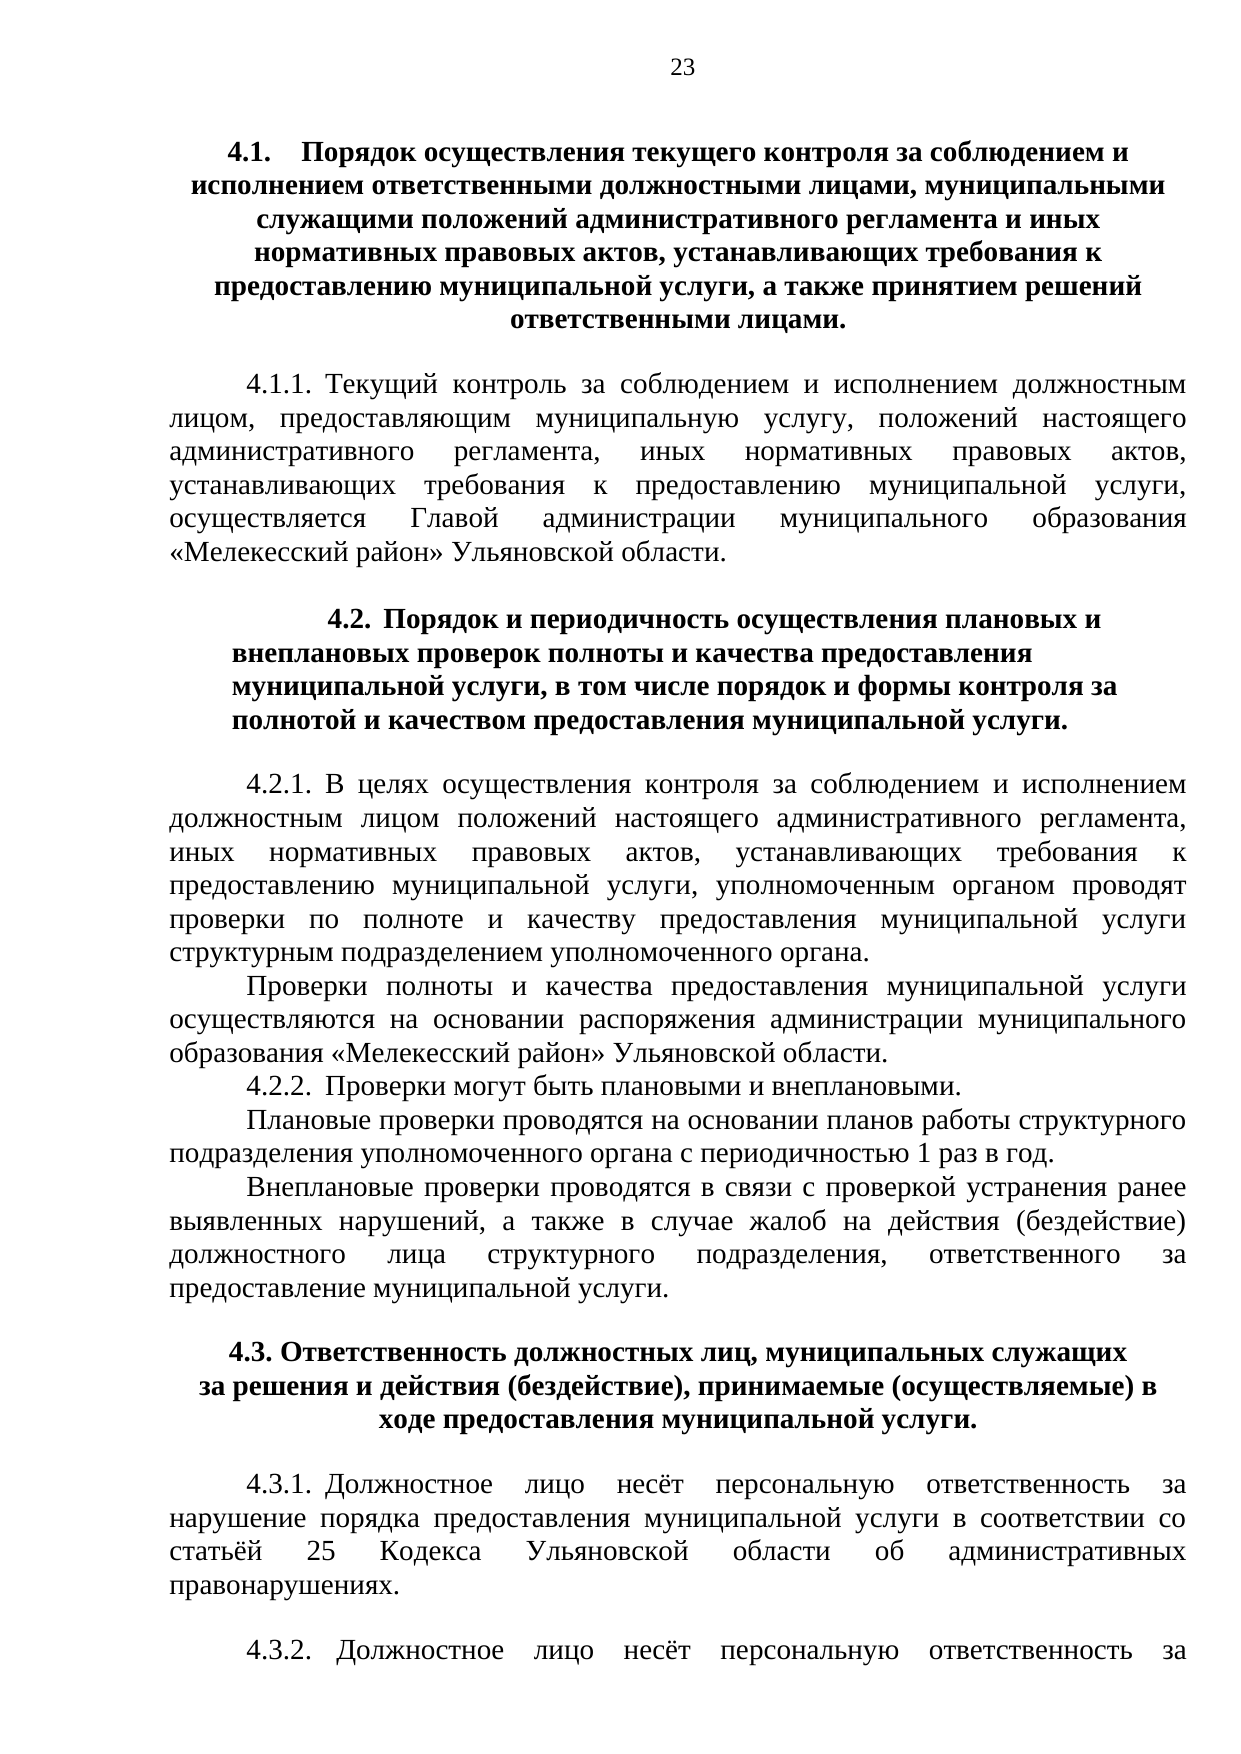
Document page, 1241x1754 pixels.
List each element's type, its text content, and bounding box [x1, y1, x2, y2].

list Проверки могут быть плановыми и внеплановыми. [169, 1068, 1187, 1102]
text Плановые проверки проводятся на основании планов работы структурного подразделения уполномоченного органа с периодичностью 1 раз в год. [169, 1102, 1187, 1169]
text 4.3. Ответственность должностных лиц, муниципальных служащих за решения и действия (бездействие), принимаемые (осуществляемые) в ходе предоставления муниципальной услуги. [169, 1334, 1187, 1435]
list Текущий контроль за соблюдением и исполнением должностным лицом, предоставляющим муниципальную услугу, положений настоящего административного регламента, иных нормативных правовых актов, устанавливающих требования к предоставлению муниципальной услуги, осуществляется Главой администрации муниципального образования «Мелекесский район» Ульяновской области. [169, 366, 1187, 568]
list В целях осуществления контроля за соблюдением и исполнением должностным лицом положений настоящего административного регламента, иных нормативных правовых актов, устанавливающих требования к предоставлению муниципальной услуги, уполномоченным органом проводят проверки по полноте и качеству предоставления муниципальной услуги структурным подразделением уполномоченного органа. [169, 767, 1187, 968]
list Должностное лицо несёт персональную ответственность за нарушение порядка предоставления муниципальной услуги в соответствии со статьёй 25 Кодекса Ульяновской области об административных правонарушениях. [169, 1466, 1187, 1601]
text Внеплановые проверки проводятся в связи с проверкой устранения ранее выявленных нарушений, а также в случае жалоб на действия (бездействие) должностного лица структурного подразделения, ответственного за предоставление муниципальной услуги. [169, 1169, 1187, 1303]
text Проверки полноты и качества предоставления муниципальной услуги осуществляются на основании распоряжения администрации муниципального образования «Мелекесский район» Ульяновской области. [169, 968, 1187, 1068]
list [169, 1632, 1187, 1665]
list Порядок и периодичность осуществления плановых и внеплановых проверок полноты и качества предоставления муниципальной услуги, в том числе порядок и формы контроля за полнотой и качеством предоставления муниципальной услуги. [232, 601, 1187, 735]
list Порядок осуществления текущего контроля за соблюдением и исполнением ответственными должностными лицами, муниципальными служащими положений административного регламента и иных нормативных правовых актов, устанавливающих требования к предоставлению муниципальной услуги, а также принятием решений ответственными лицами. [169, 134, 1187, 335]
